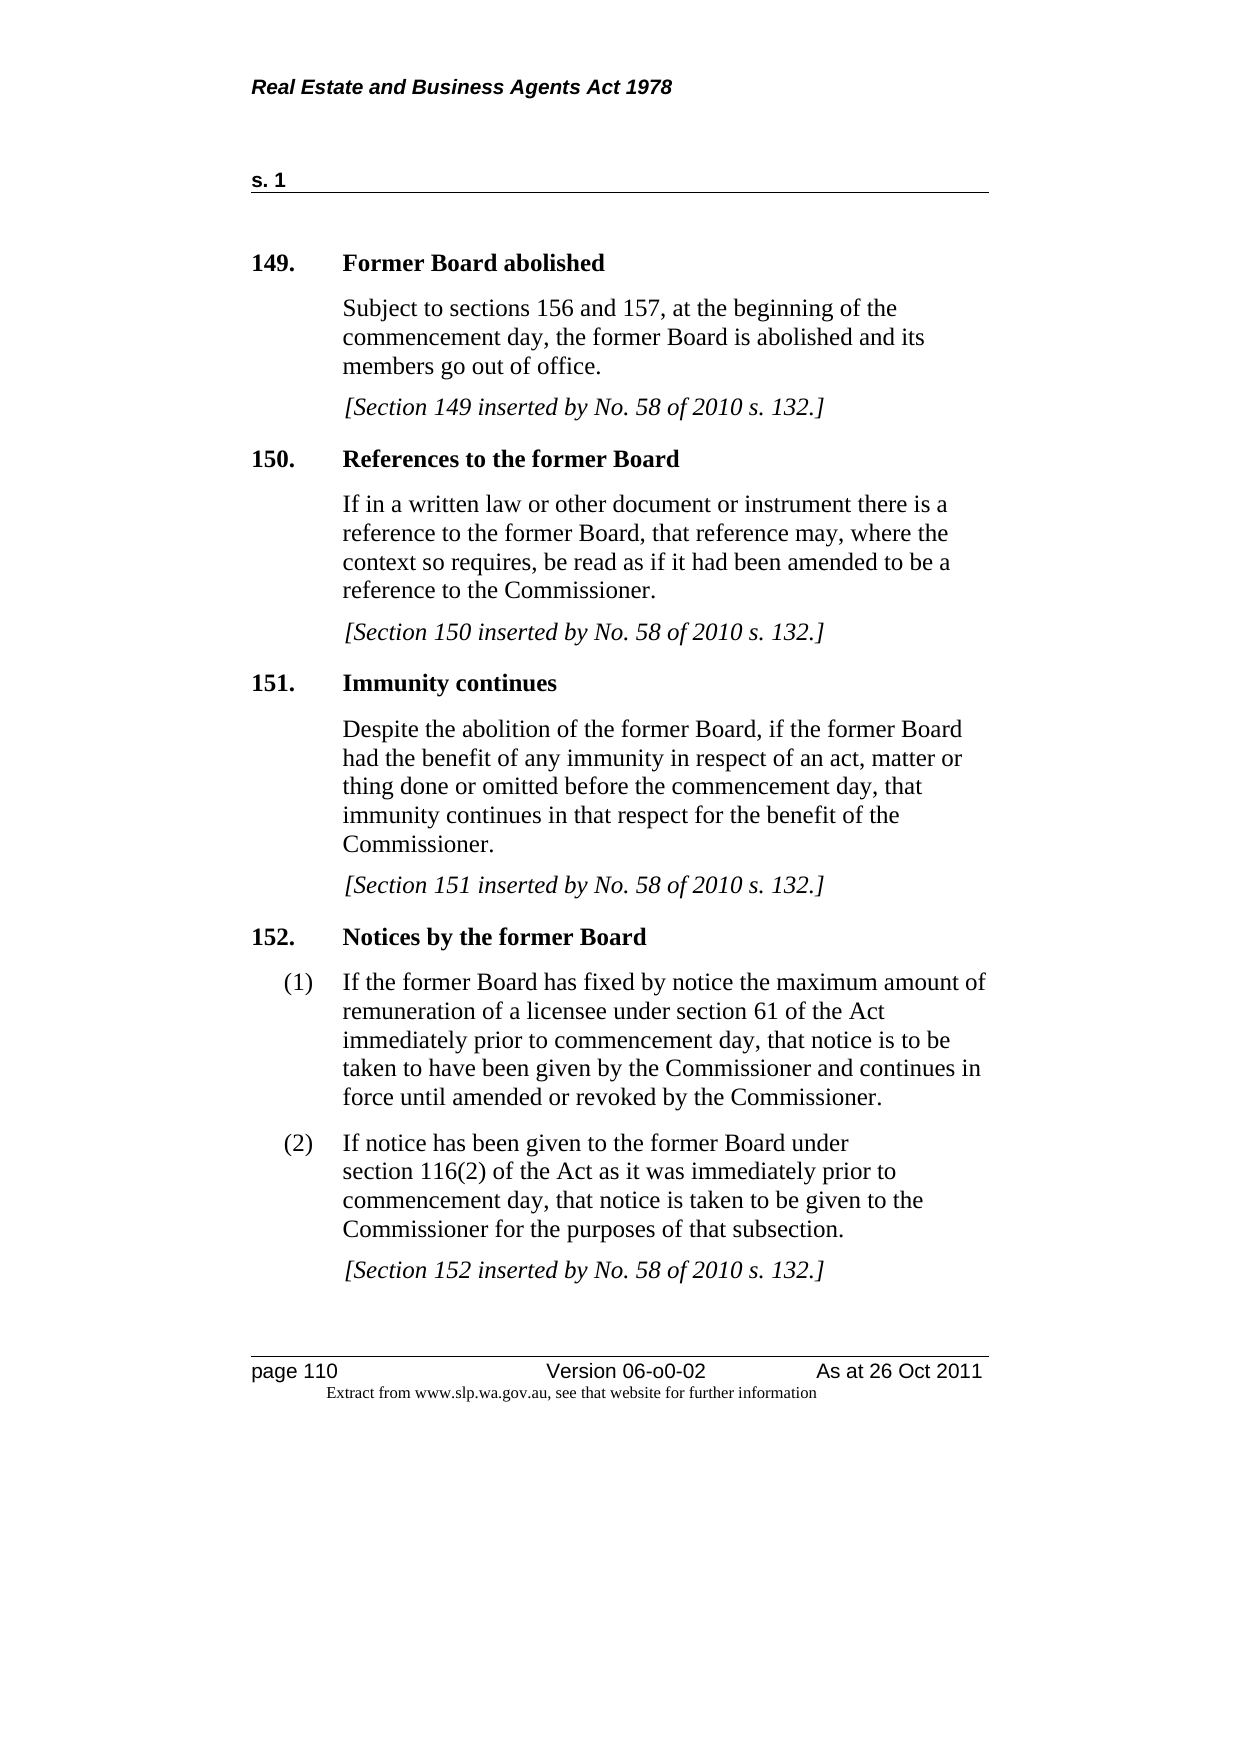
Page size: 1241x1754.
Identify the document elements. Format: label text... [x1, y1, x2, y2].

text If in a written law or other document or instrument there is a reference to the former Board, that reference may, where the context so requires, be read as if it had been amended to be a reference to the Commissioner. [251, 489, 989, 604]
text [Section 151 inserted by No. 58 of 2010 s. 132.] [251, 870, 989, 899]
text (2) If notice has been given to the former Board under section 116(2) of the Act as it was immediately prior to commencement day, that notice is taken to be given to the Commissioner for the purposes of that subsection. [251, 1128, 989, 1243]
subtitle 150. References to the former Board [251, 444, 989, 473]
text [Section 152 inserted by No. 58 of 2010 s. 132.] [251, 1255, 989, 1284]
subtitle 151. Immunity continues [251, 668, 989, 697]
text Subject to sections 156 and 157, at the beginning of the commencement day, the former Board is abolished and its members go out of office. [251, 293, 989, 380]
subtitle 152. Notices by the former Board [251, 922, 989, 951]
text [Section 149 inserted by No. 58 of 2010 s. 132.] [251, 392, 989, 421]
subtitle 149. Former Board abolished [251, 248, 989, 277]
text Despite the abolition of the former Board, if the former Board had the benefit of any immunity in respect of an act, matter or thing done or omitted before the commencement day, that immunity continues in that respect for the benefit of the Commissioner. [251, 714, 989, 858]
text (1) If the former Board has fixed by notice the maximum amount of remuneration of a licensee under section 61 of the Act immediately prior to commencement day, that notice is to be taken to have been given by the Commissioner and continues in force until amended or revoked by the Commissioner. [251, 967, 989, 1111]
text [Section 150 inserted by No. 58 of 2010 s. 132.] [251, 617, 989, 646]
